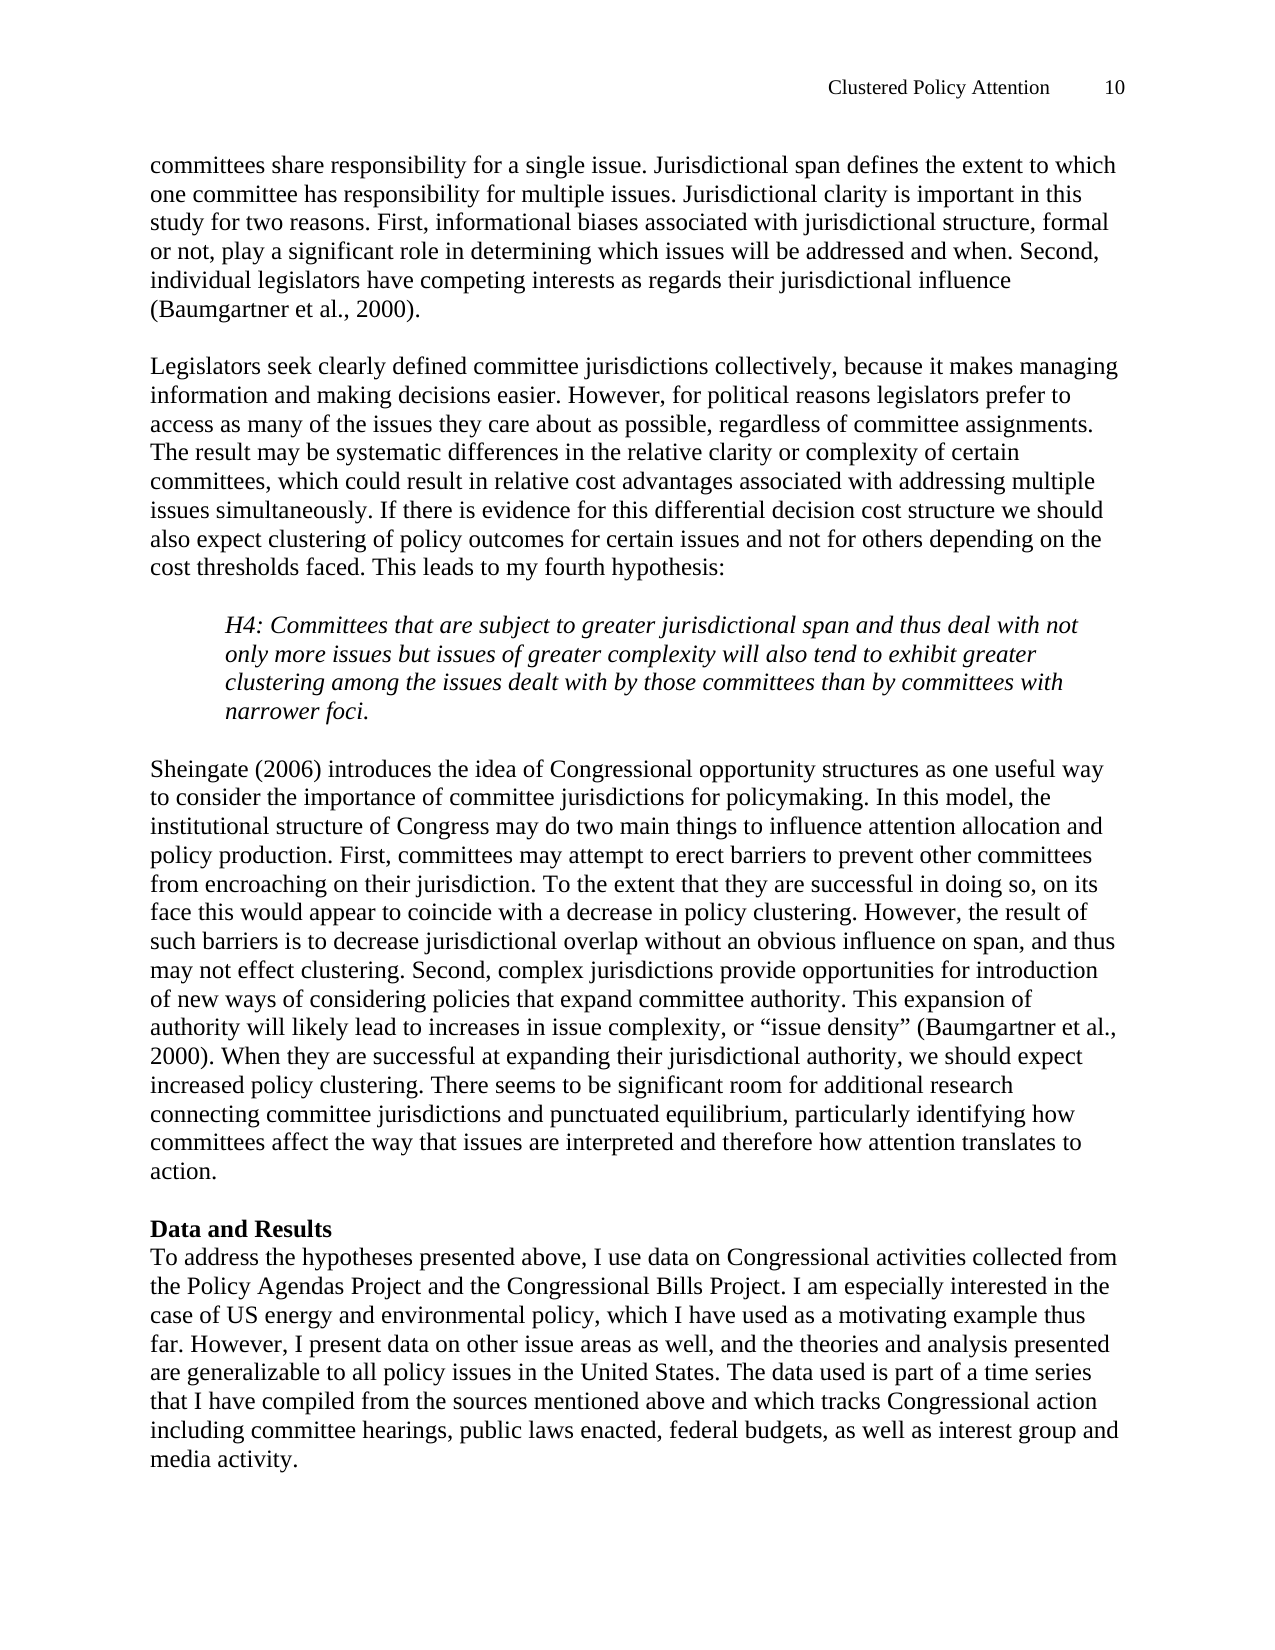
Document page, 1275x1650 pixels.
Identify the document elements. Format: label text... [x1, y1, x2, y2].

text To address the hypotheses presented above, I use data on Congressional activities collected from the Policy Agendas Project and the Congressional Bills Project. I am especially interested in the case of US energy and environmental policy, which I have used as a motivating example thus far. However, I present data on other issue areas as well, and the theories and analysis presented are generalizable to all policy issues in the United States. The data used is part of a time series that I have compiled from the sources mentioned above and which tracks Congressional action including committee hearings, public laws enacted, federal budgets, as well as interest group and media activity. [150, 1242, 1125, 1472]
text H4: Committees that are subject to greater jurisdictional span and thus deal with not only more issues but issues of greater complexity will also tend to exhibit greater clustering among the issues dealt with by those committees than by committees with narrower foci. [225, 610, 1125, 725]
text Data and Results [150, 1214, 1125, 1242]
text Sheingate (2006) introduces the idea of Congressional opportunity structures as one useful way to consider the importance of committee jurisdictions for policymaking. In this model, the institutional structure of Congress may do two main things to influence attention allocation and policy production. First, committees may attempt to erect barriers to prevent other committees from encroaching on their jurisdiction. To the extent that they are successful in doing so, on its face this would appear to coincide with a decrease in policy clustering. However, the result of such barriers is to decrease jurisdictional overlap without an obvious influence on span, and thus may not effect clustering. Second, complex jurisdictions provide opportunities for introduction of new ways of considering policies that expand committee authority. This expansion of authority will likely lead to increases in issue complexity, or “issue density” (Baumgartner et al., 2000). When they are successful at expanding their jurisdictional authority, we should expect increased policy clustering. There seems to be significant room for additional research connecting committee jurisdictions and punctuated equilibrium, particularly identifying how committees affect the way that issues are interpreted and therefore how attention translates to action. [150, 754, 1125, 1185]
text Legislators seek clearly defined committee jurisdictions collectively, because it makes managing information and making decisions easier. However, for political reasons legislators prefer to access as many of the issues they care about as possible, regardless of committee assignments. The result may be systematic differences in the relative clarity or complexity of certain committees, which could result in relative cost advantages associated with addressing multiple issues simultaneously. If there is evidence for this differential decision cost structure we should also expect clustering of policy outcomes for certain issues and not for others depending on the cost thresholds faced. This leads to my fourth hypothesis: [150, 351, 1125, 581]
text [150, 150, 1125, 322]
